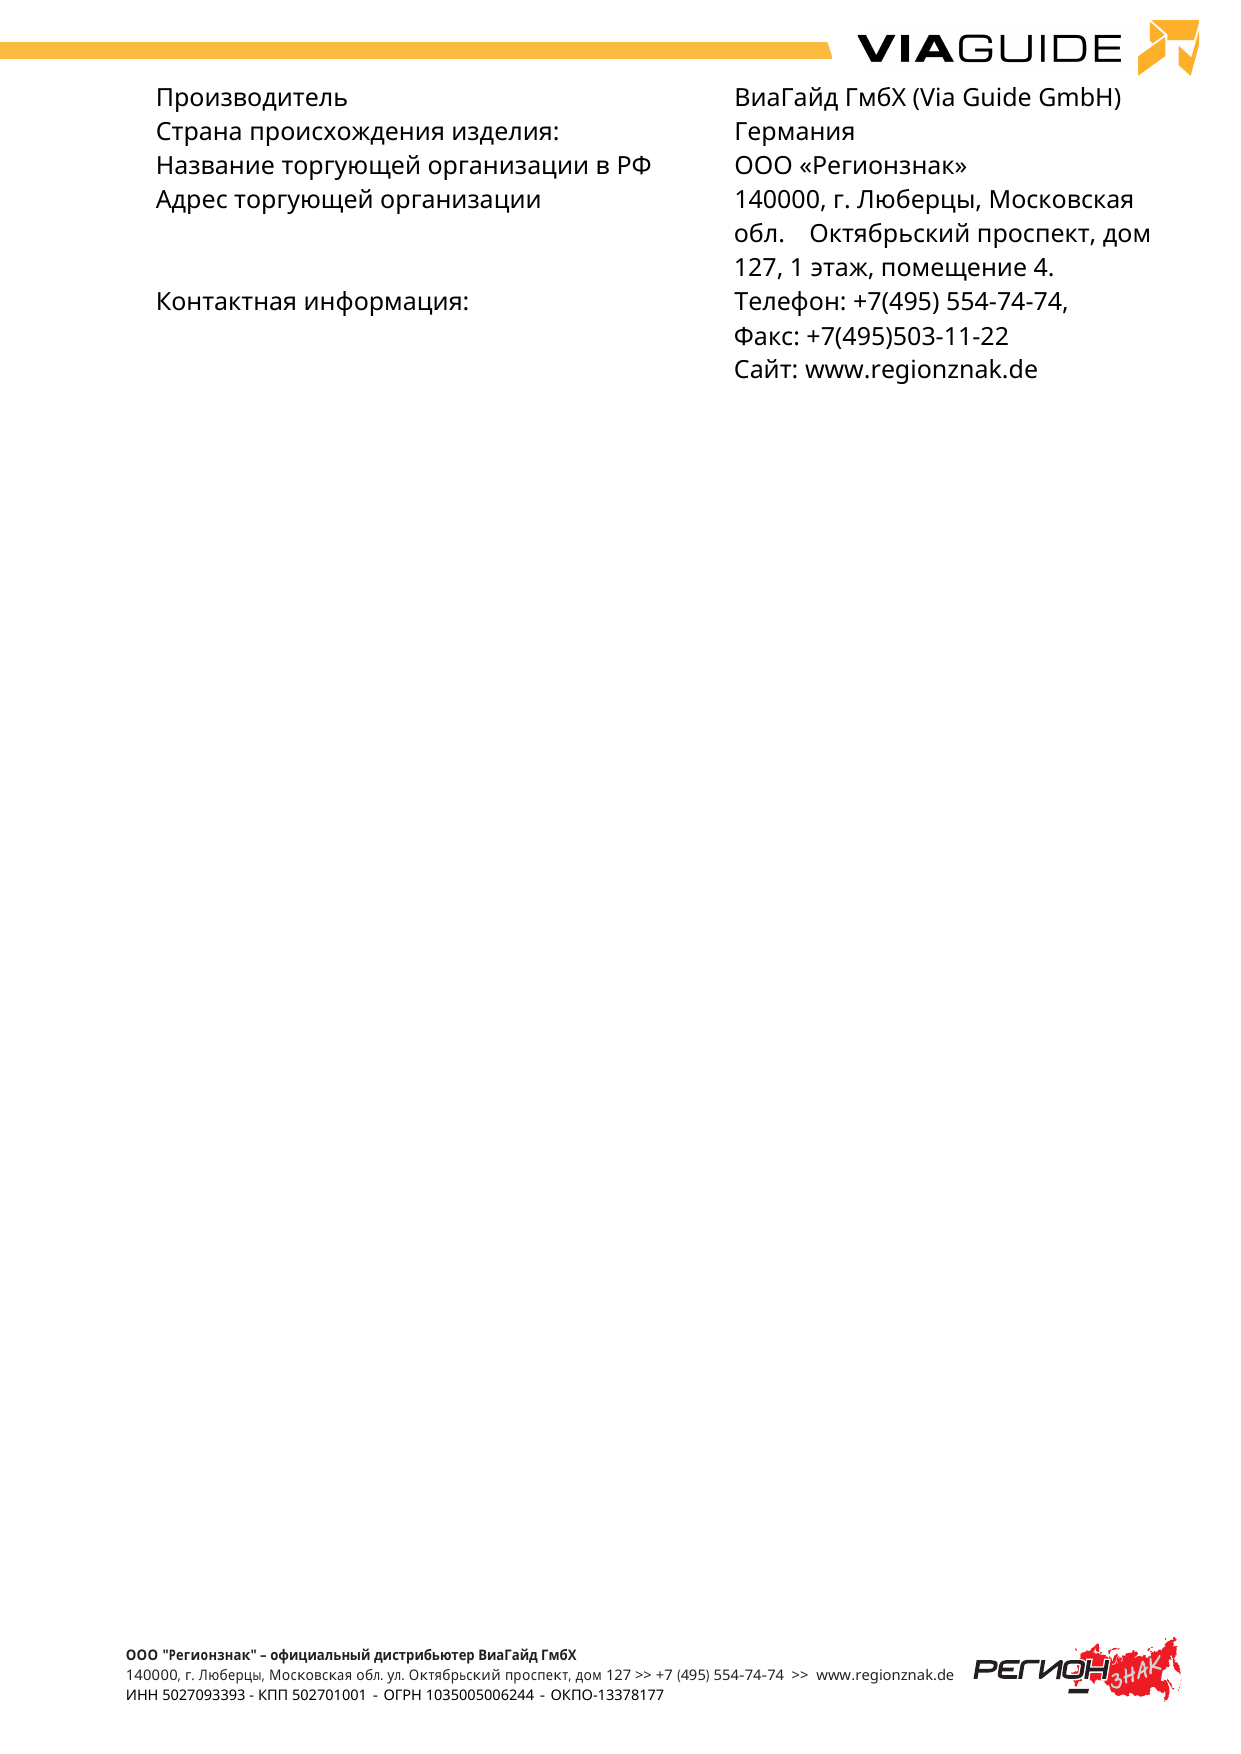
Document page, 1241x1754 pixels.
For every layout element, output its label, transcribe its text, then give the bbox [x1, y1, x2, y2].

picture [857, 20, 1200, 76]
list Адрес торгующей организации 140000, г. Люберцы, Московская обл. Октябрьский проспект, дом 127, 1 этаж, помещение 4. [156, 182, 1181, 284]
list Сайт: www.regionznak.de [734, 352, 1181, 386]
list Факс: +7(495)503-11-22 [734, 318, 1181, 352]
list Контактная информация: Телефон: +7(495) 554-74-74, [156, 284, 1181, 318]
picture [0, 42, 833, 59]
list Производитель ВиаГайд ГмбХ (Via Guide GmbH) Страна происхождения изделия: Германия [156, 80, 1181, 148]
list Название торгующей организации в РФ ООО «Регионзнак» [156, 148, 1181, 182]
